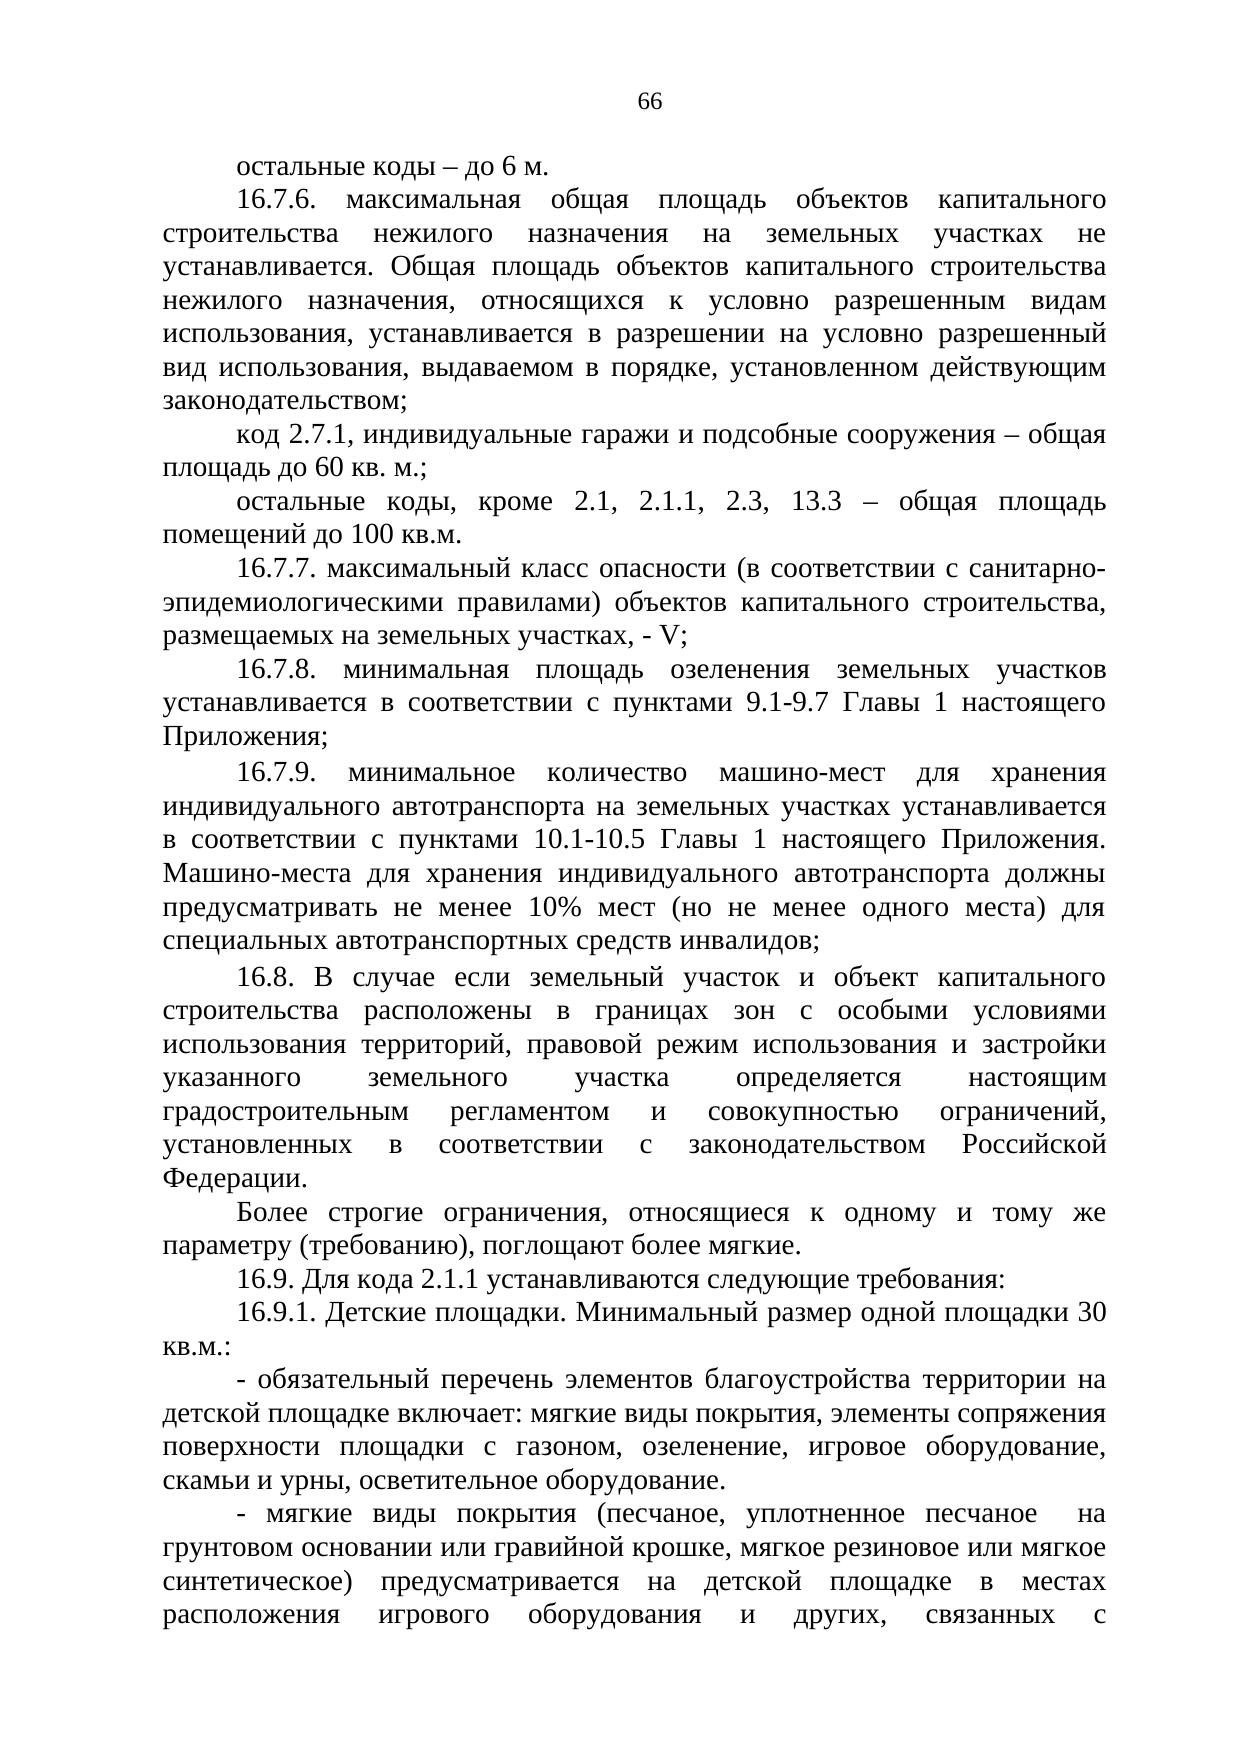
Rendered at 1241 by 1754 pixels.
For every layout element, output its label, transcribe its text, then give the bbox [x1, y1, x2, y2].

text 16.7.6. максимальная общая площадь объектов капитального строительства нежилого назначения на земельных участках не устанавливается. Общая площадь объектов капитального строительства нежилого назначения, относящихся к условно разрешенным видам использования, устанавливается в разрешении на условно разрешенный вид использования, выдаваемом в порядке, установленном действующим законодательством; [162, 181, 1107, 416]
text 16.9. Для кода 2.1.1 устанавливаются следующие требования: [162, 1261, 1107, 1294]
text 16.9.1. Детские площадки. Минимальный размер одной площадки 30 кв.м.: [162, 1294, 1107, 1361]
text 16.7.8. минимальная площадь озеленения земельных участков устанавливается в соответствии с пунктами 9.1-9.7 Главы 1 настоящего Приложения; [162, 651, 1107, 751]
text остальные коды, кроме 2.1, 2.1.1, 2.3, 13.3 – общая площадь помещений до 100 кв.м. [162, 483, 1107, 550]
text код 2.7.1, индивидуальные гаражи и подсобные сооружения – общая площадь до 60 кв. м.; [162, 416, 1107, 483]
text 16.7.9. минимальное количество машино-мест для хранения индивидуального автотранспорта на земельных участках устанавливается в соответствии с пунктами 10.1-10.5 Главы 1 настоящего Приложения. Машино-места для хранения индивидуального автотранспорта должны предусматривать не менее 10% мест (но не менее одного места) для специальных автотранспортных средств инвалидов; [162, 754, 1107, 956]
text 16.7.7. максимальный класс опасности (в соответствии с санитарно-эпидемиологическими правилами) объектов капитального строительства, размещаемых на земельных участках, - V; [162, 550, 1107, 651]
text Более строгие ограничения, относящиеся к одному и тому же параметру (требованию), поглощают более мягкие. [162, 1194, 1107, 1261]
text - обязательный перечень элементов благоустройства территории на детской площадке включает: мягкие виды покрытия, элементы сопряжения поверхности площадки с газоном, озеленение, игровое оборудование, скамьи и урны, осветительное оборудование. [162, 1361, 1107, 1496]
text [162, 1496, 1107, 1630]
text 16.8. В случае если земельный участок и объект капитального строительства расположены в границах зон с особыми условиями использования территорий, правовой режим использования и застройки указанного земельного участка определяется настоящим градостроительным регламентом и совокупностью ограничений, установленных в соответствии с законодательством Российской Федерации. [162, 959, 1107, 1194]
text остальные коды – до 6 м. [162, 148, 1107, 181]
